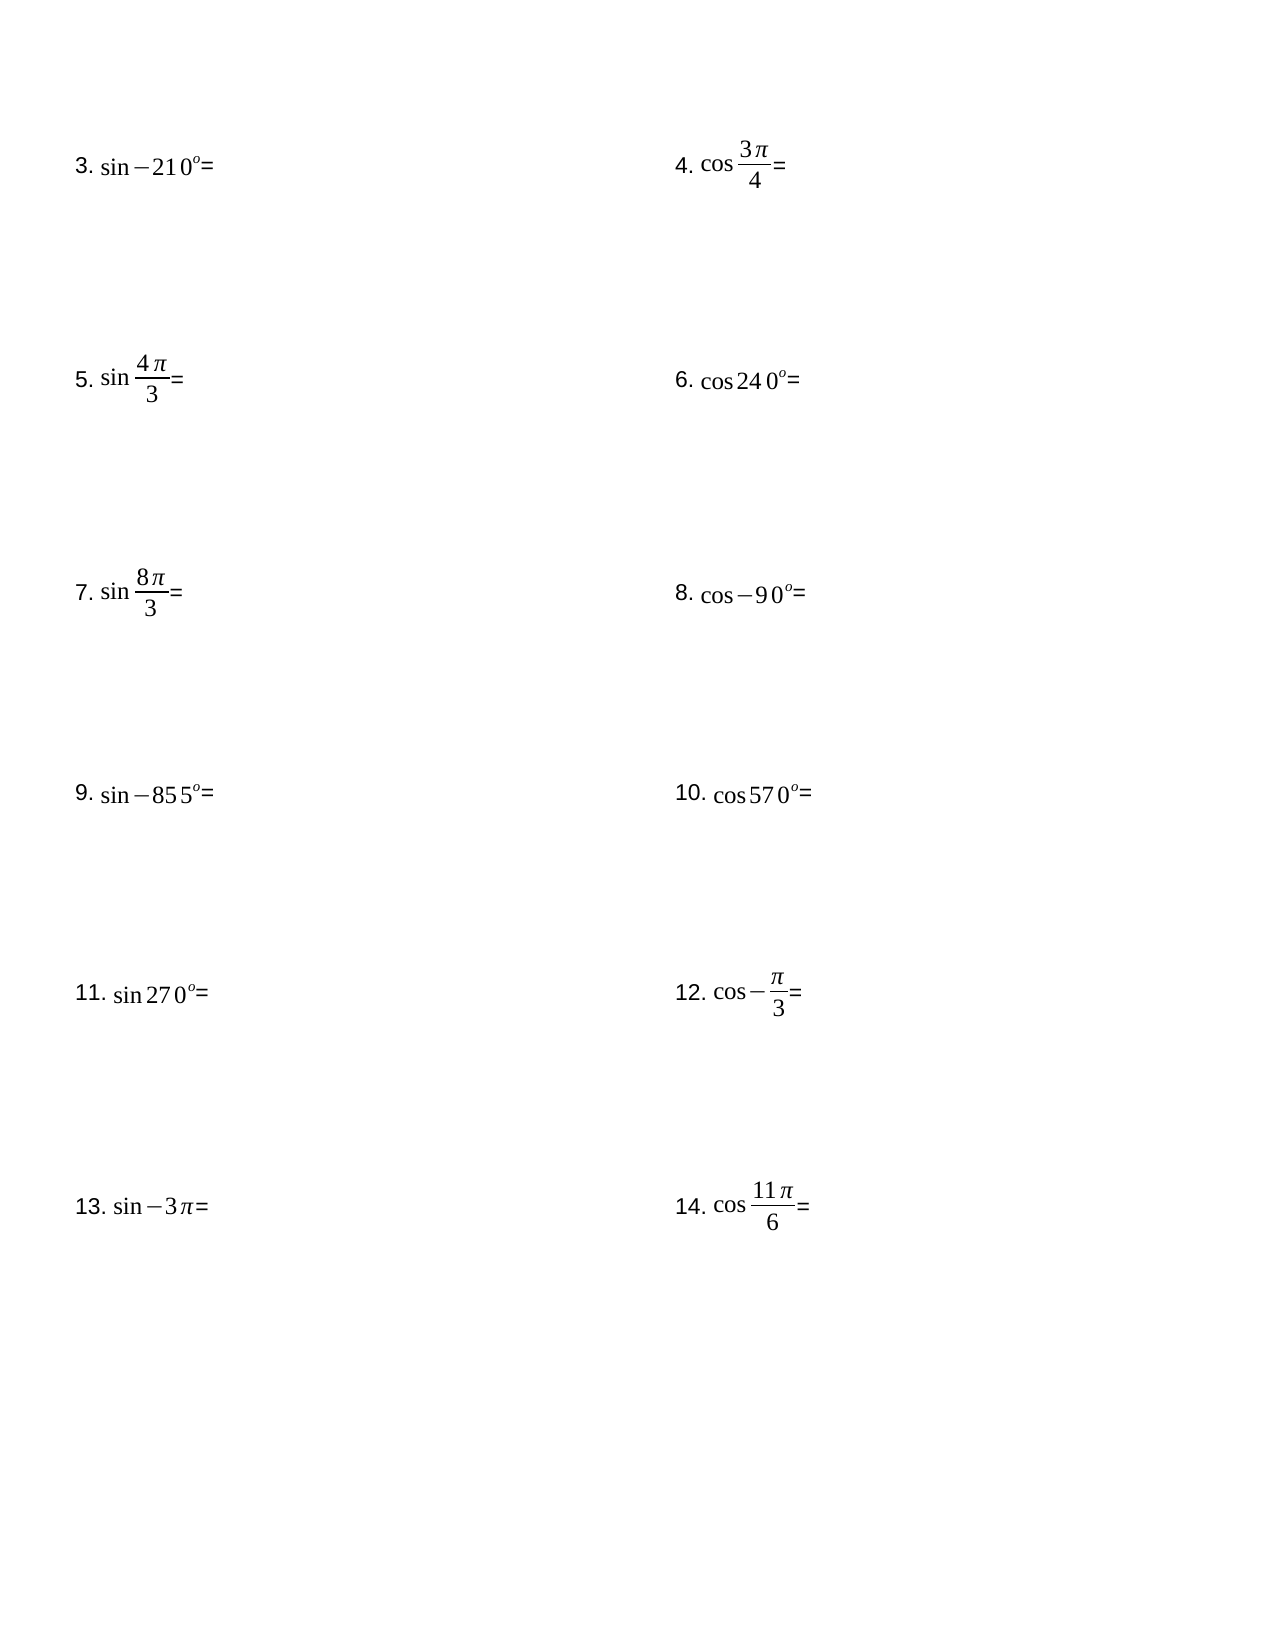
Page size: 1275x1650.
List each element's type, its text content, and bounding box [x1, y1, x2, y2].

text 11. = 12. = [75, 963, 1200, 1022]
text 5. = 6. = [75, 349, 1200, 408]
text 7. = 8. = [75, 563, 1200, 622]
text 13. = 14. = [75, 1177, 1200, 1236]
text 9. = 10. = [75, 777, 1200, 808]
text 3. = 4. = [75, 135, 1200, 194]
